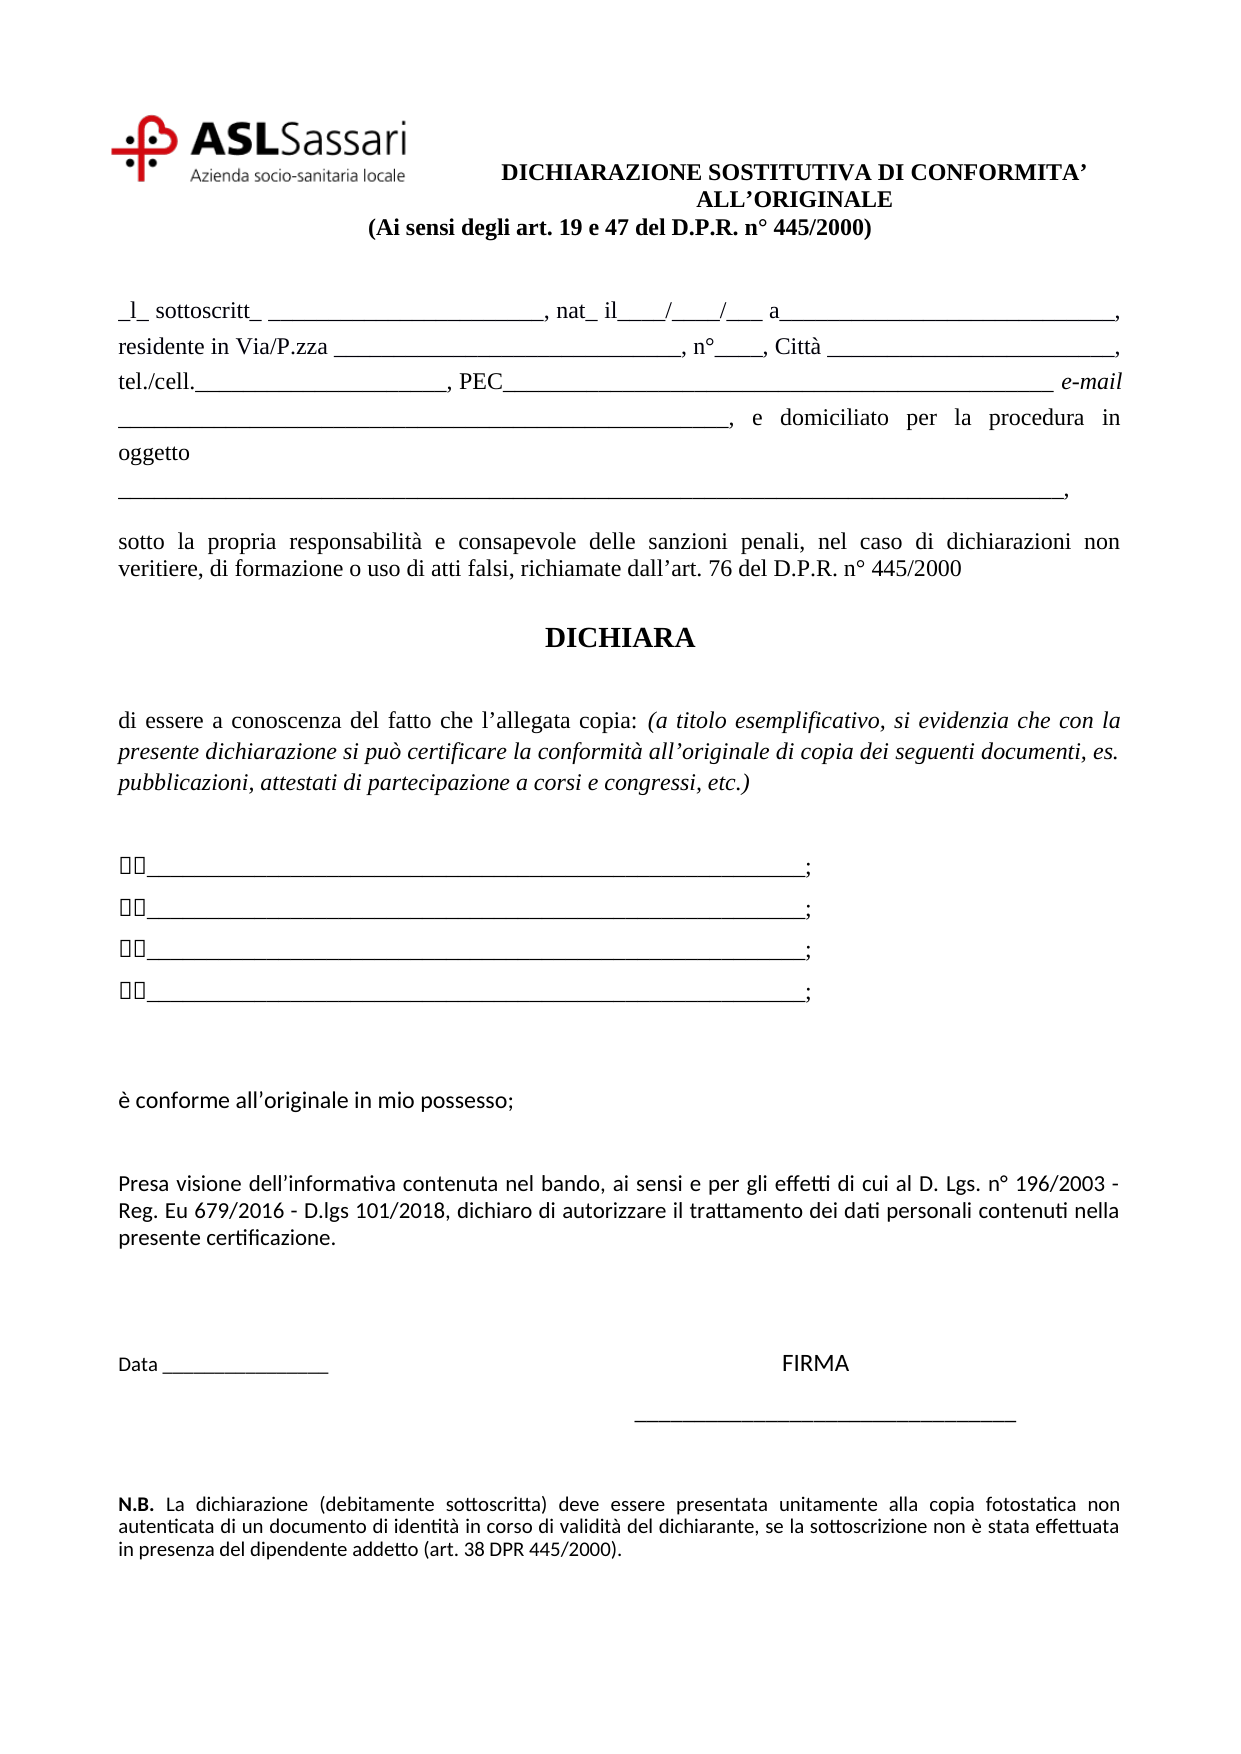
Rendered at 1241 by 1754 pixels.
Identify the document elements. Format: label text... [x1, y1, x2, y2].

text _l_ sottoscritt_ _______________________, nat_ il____/____/___ a____________________________, residente in Via/P.zza _____________________________, n°____, Città ________________________, tel./cell._____________________, PEC______________________________________________ e-mail ___________________________________________________, e domiciliato per la procedura in oggetto _______________________________________________________________________________, [118, 291, 1122, 503]
picture [110, 109, 448, 188]
text Presa visione dell’informativa contenuta nel bando, ai sensi e per gli effetti di cui al D. Lgs. n° 196/2003 - Reg. Eu 679/2016 - D.lgs 101/2018, dichiaro di autorizzare il trattamento dei dati personali contenuti nella presente certificazione. [118, 1169, 1122, 1251]
text Data ________________ FIRMA [118, 1347, 1122, 1377]
text DICHIARA [118, 620, 1122, 653]
text è conforme all’originale in mio possesso; [118, 1090, 1122, 1113]
text ________________________________ [561, 1396, 1122, 1426]
text _______________________________________________________; [118, 924, 1122, 966]
text di essere a conoscenza del fatto che l’allegata copia: (a titolo esemplificativo, si evidenzia che con la presente dichiarazione si può certificare la conformità all’originale di copia dei seguenti documenti, es. pubblicazioni, attestati di partecipazione a corsi e congressi, etc.) [118, 703, 1122, 797]
text _______________________________________________________; [118, 883, 1122, 924]
text N.B. La dichiarazione (debitamente sottoscritta) deve essere presentata unitamente alla copia fotostatica non autenticata di un documento di identità in corso di validità del dichiarante, se la sottoscrizione non è stata effettuata in presenza del dipendente addetto (art. 38 DPR 445/2000). [118, 1493, 1122, 1561]
text _______________________________________________________; [118, 841, 1122, 883]
text sotto la propria responsabilità e consapevole delle sanzioni penali, nel caso di dichiarazioni non veritiere, di formazione o uso di atti falsi, richiamate dall’art. 76 del D.P.R. n° 445/2000 [118, 528, 1122, 582]
text (Ai sensi degli art. 19 e 47 del D.P.R. n° 445/2000) [118, 213, 1122, 241]
text _______________________________________________________; [118, 966, 1122, 1008]
text DICHIARAZIONE SOSTITUTIVA DI CONFORMITA’ ALL’ORIGINALE [118, 158, 1122, 213]
